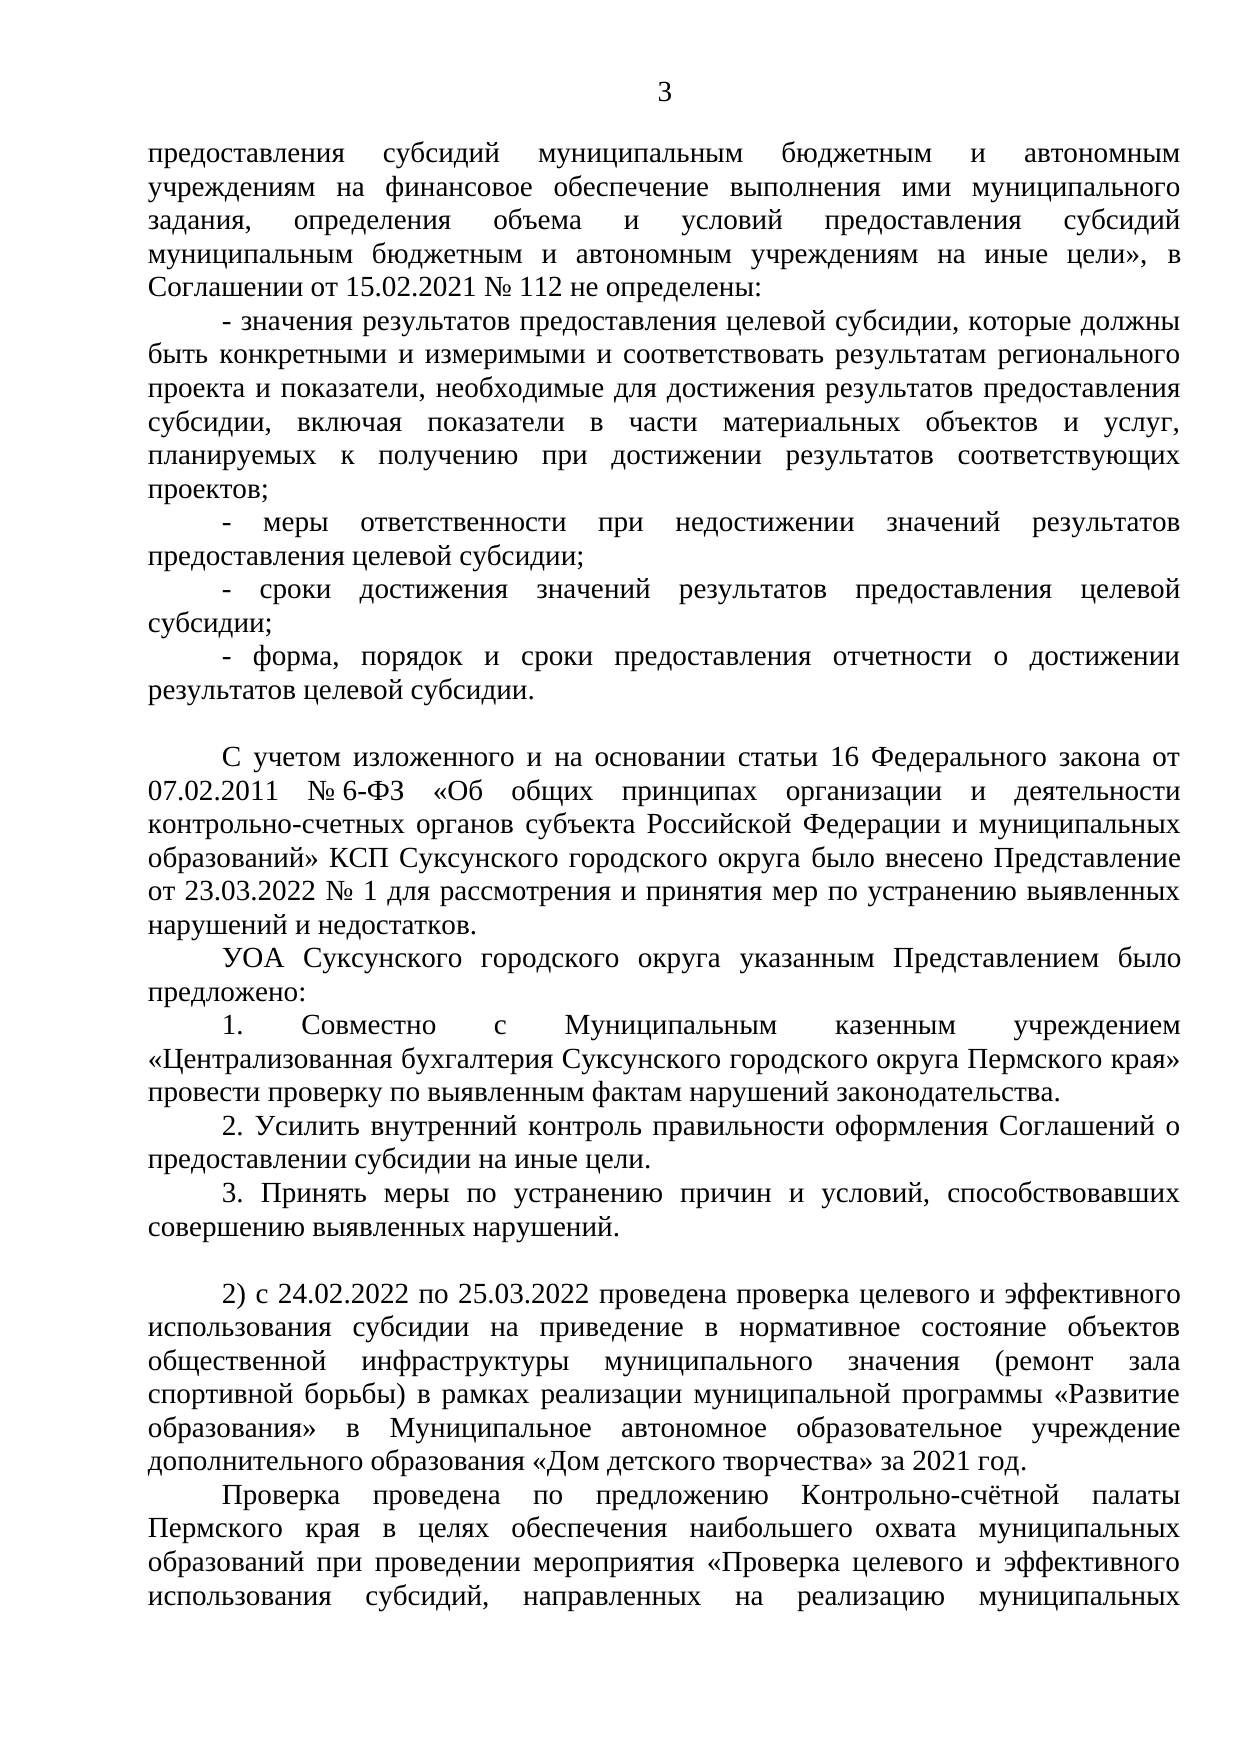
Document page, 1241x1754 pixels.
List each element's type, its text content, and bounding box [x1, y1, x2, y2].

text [148, 1477, 1181, 1611]
text - значения результатов предоставления целевой субсидии, которые должны быть конкретными и измеримыми и соответствовать результатам регионального проекта и показатели, необходимые для достижения результатов предоставления субсидии, включая показатели в части материальных объектов и услуг, планируемых к получению при достижении результатов соответствующих проектов; [148, 303, 1181, 504]
text 1. Совместно с Муниципальным казенным учреждением «Централизованная бухгалтерия Суксунского городского округа Пермского края» провести проверку по выявленным фактам нарушений законодательства. [148, 1007, 1181, 1108]
text 2. Усилить внутренний контроль правильности оформления Соглашений о предоставлении субсидии на иные цели. [148, 1108, 1181, 1175]
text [148, 135, 1181, 303]
text 2) с 24.02.2022 по 25.03.2022 проведена проверка целевого и эффективного использования субсидии на приведение в нормативное состояние объектов общественной инфраструктуры муниципального значения (ремонт зала спортивной борьбы) в рамках реализации муниципальной программы «Развитие образования» в Муниципальное автономное образовательное учреждение дополнительного образования «Дом детского творчества» за 2021 год. [148, 1276, 1181, 1477]
text УОА Суксунского городского округа указанным Представлением было предложено: [148, 940, 1181, 1007]
text - сроки достижения значений результатов предоставления целевой субсидии; [148, 571, 1181, 638]
text 3. Принять меры по устранению причин и условий, способствовавших совершению выявленных нарушений. [148, 1175, 1181, 1242]
text - меры ответственности при недостижении значений результатов предоставления целевой субсидии; [148, 504, 1181, 571]
text - форма, порядок и сроки предоставления отчетности о достижении результатов целевой субсидии. [148, 638, 1181, 706]
text С учетом изложенного и на основании статьи 16 Федерального закона от 07.02.2011 № 6-ФЗ «Об общих принципах организации и деятельности контрольно-счетных органов субъекта Российской Федерации и муниципальных образований» КСП Суксунского городского округа было внесено Представление от 23.03.2022 № 1 для рассмотрения и принятия мер по устранению выявленных нарушений и недостатков. [148, 739, 1181, 940]
